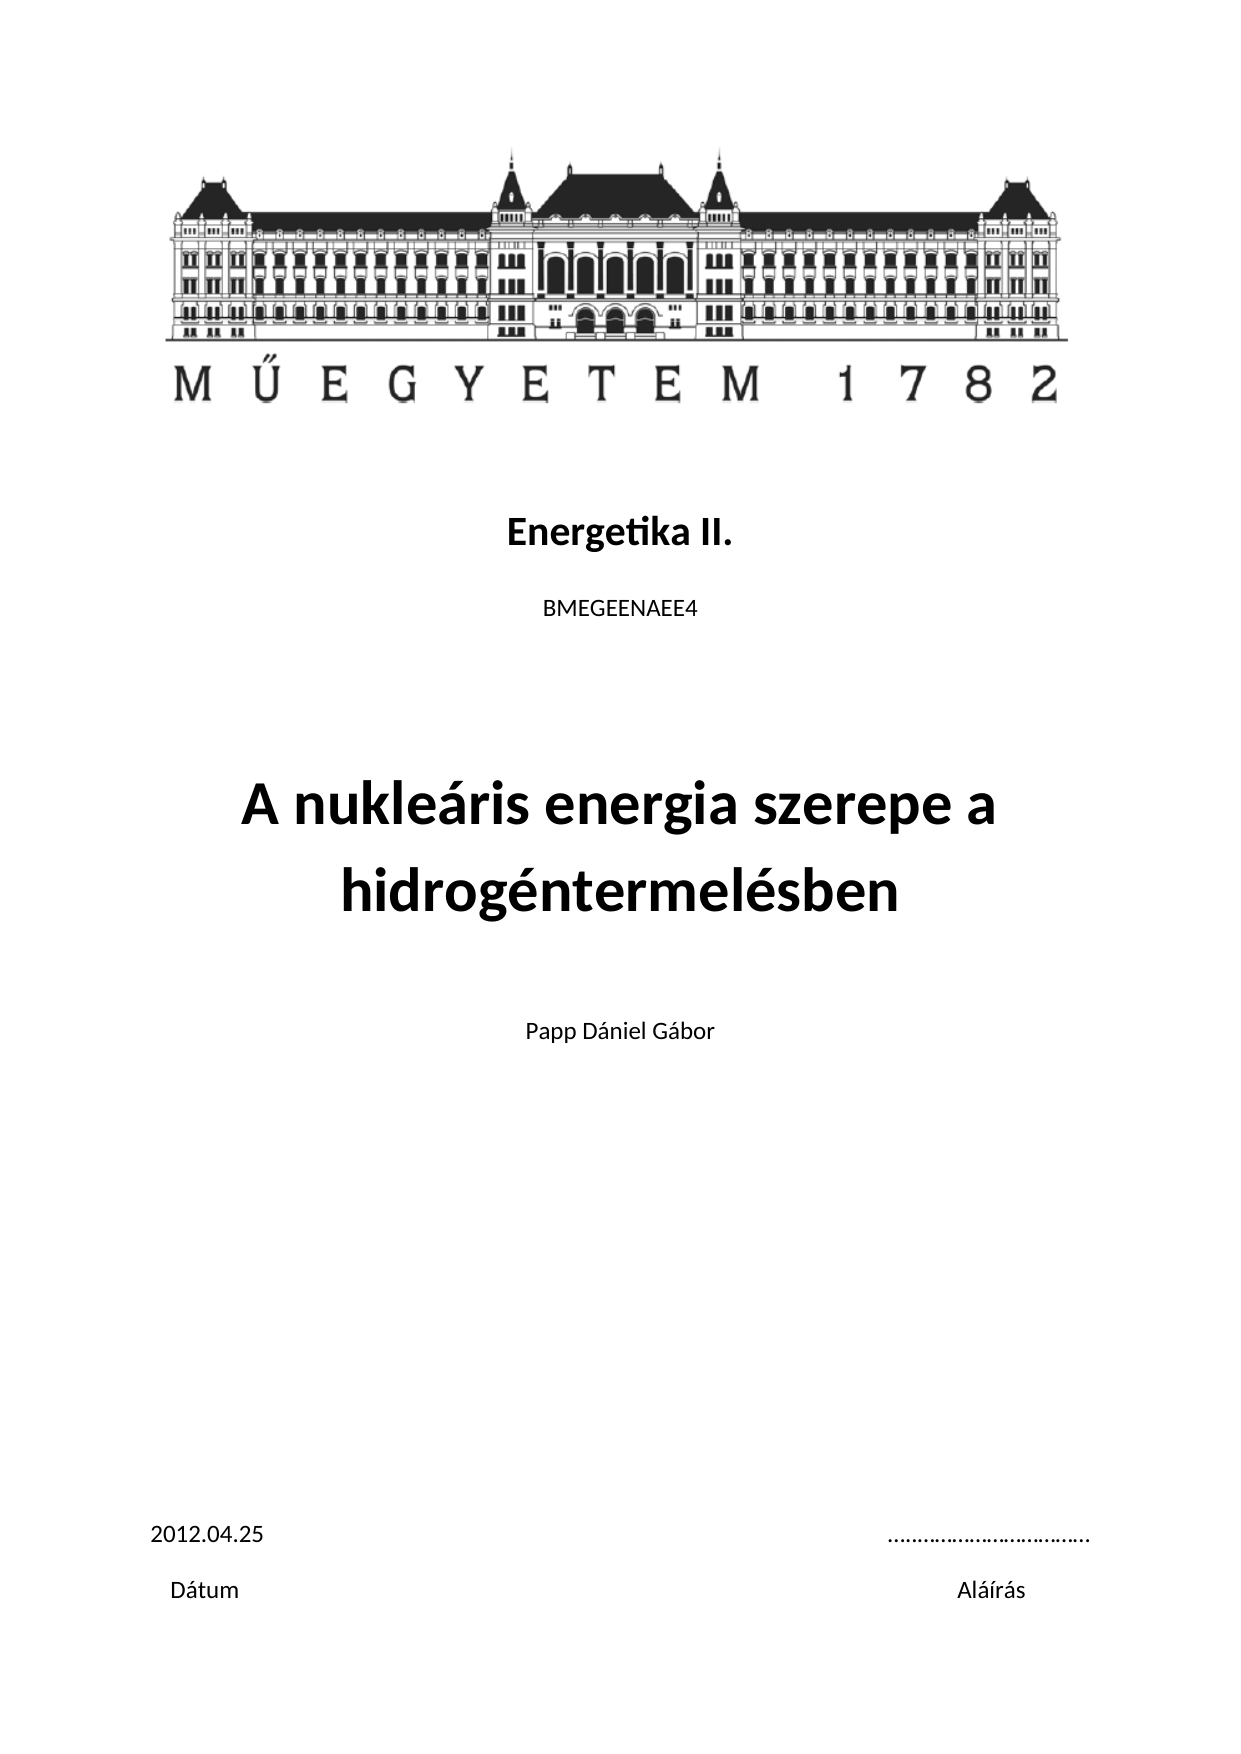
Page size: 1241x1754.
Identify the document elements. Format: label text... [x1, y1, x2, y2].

picture [147, 147, 1093, 427]
text Energetika II. [148, 504, 1093, 555]
text BMEGEENAEE4 [148, 592, 1093, 623]
text Papp Dániel Gábor [148, 1016, 1093, 1046]
text Dátum Aláírás [148, 1574, 1093, 1604]
text A nukleáris energia szerepe a hidrogéntermelésben [148, 763, 1093, 927]
text 2012.04.25 …..………………………… [148, 1518, 1093, 1548]
